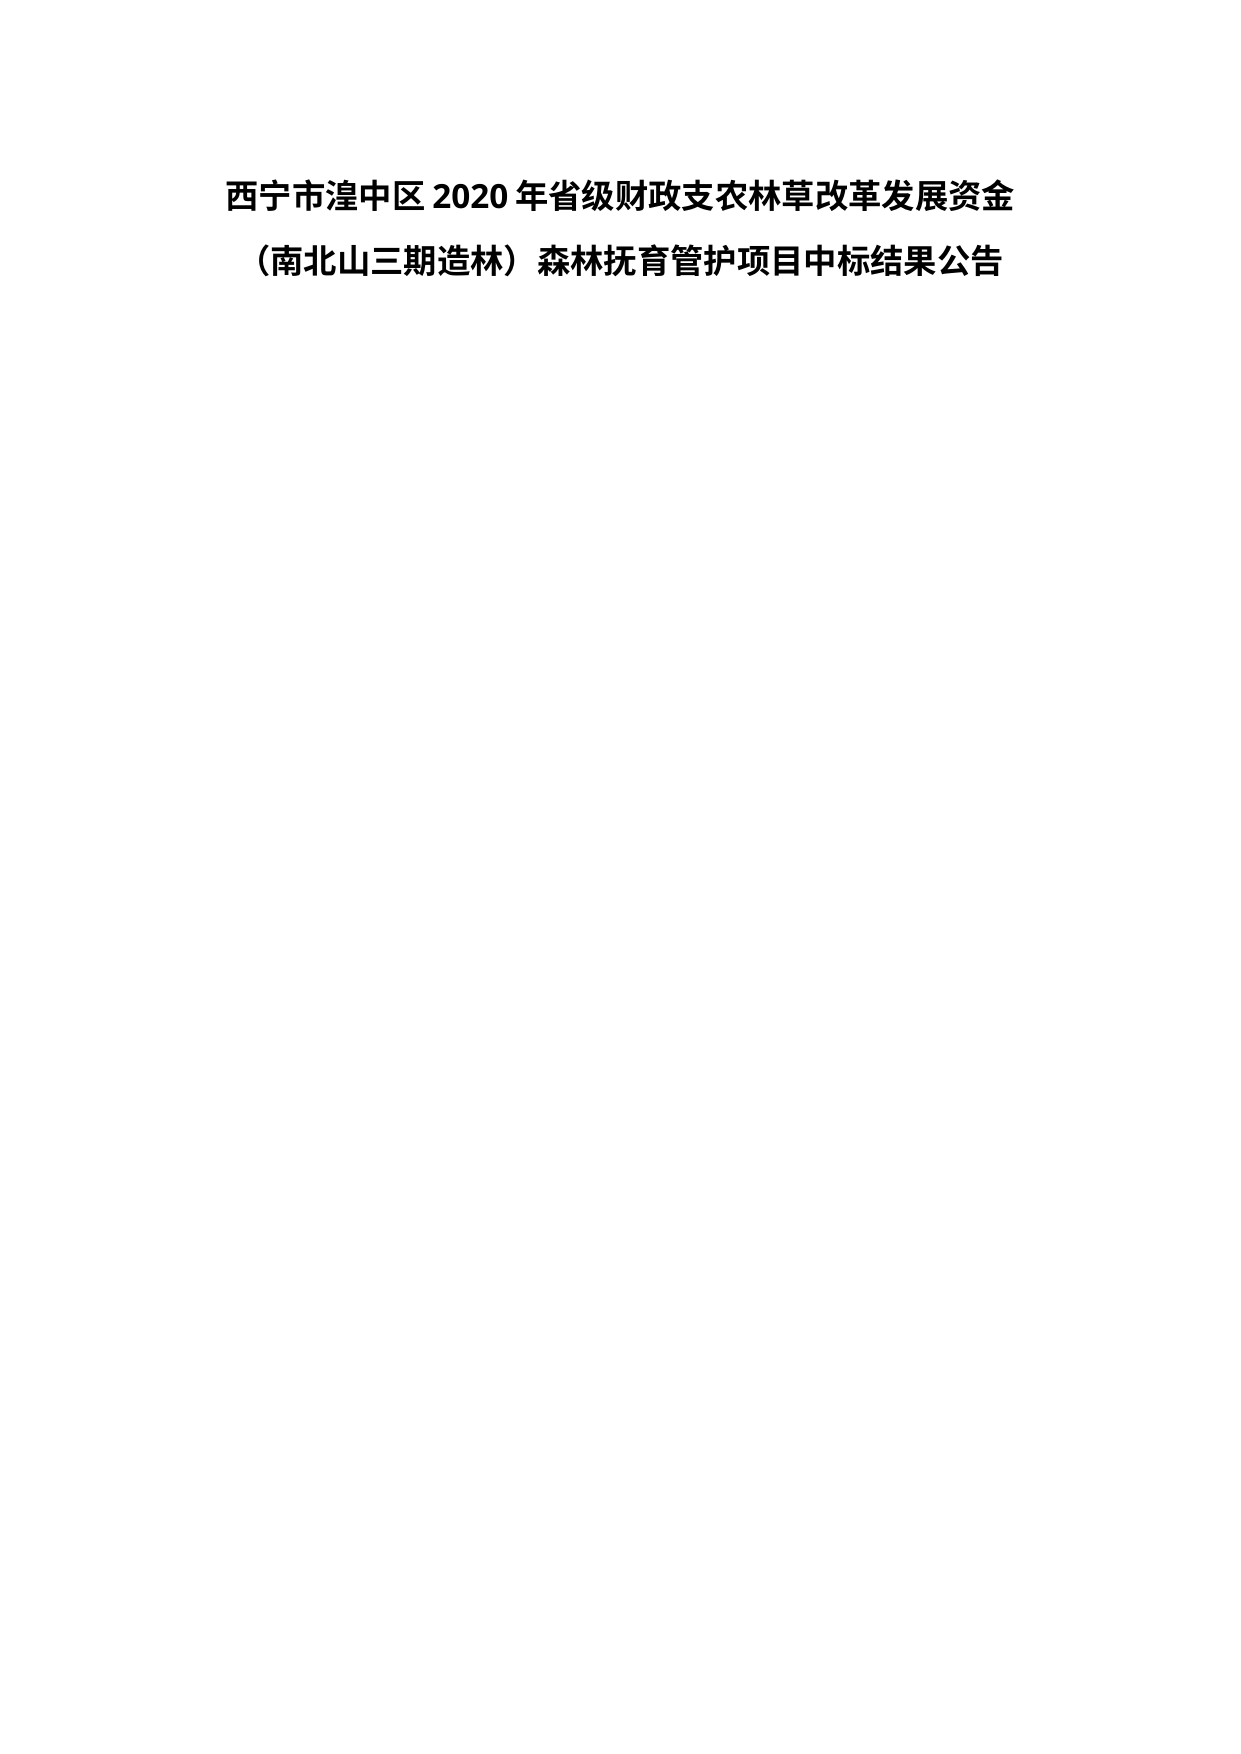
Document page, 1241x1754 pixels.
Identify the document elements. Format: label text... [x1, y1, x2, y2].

subtitle 西宁市湟中区2020年省级财政支农林草改革发展资金 [187, 162, 1053, 227]
subtitle （南北山三期造林）森林抚育管护项目中标结果公告 [187, 227, 1053, 292]
